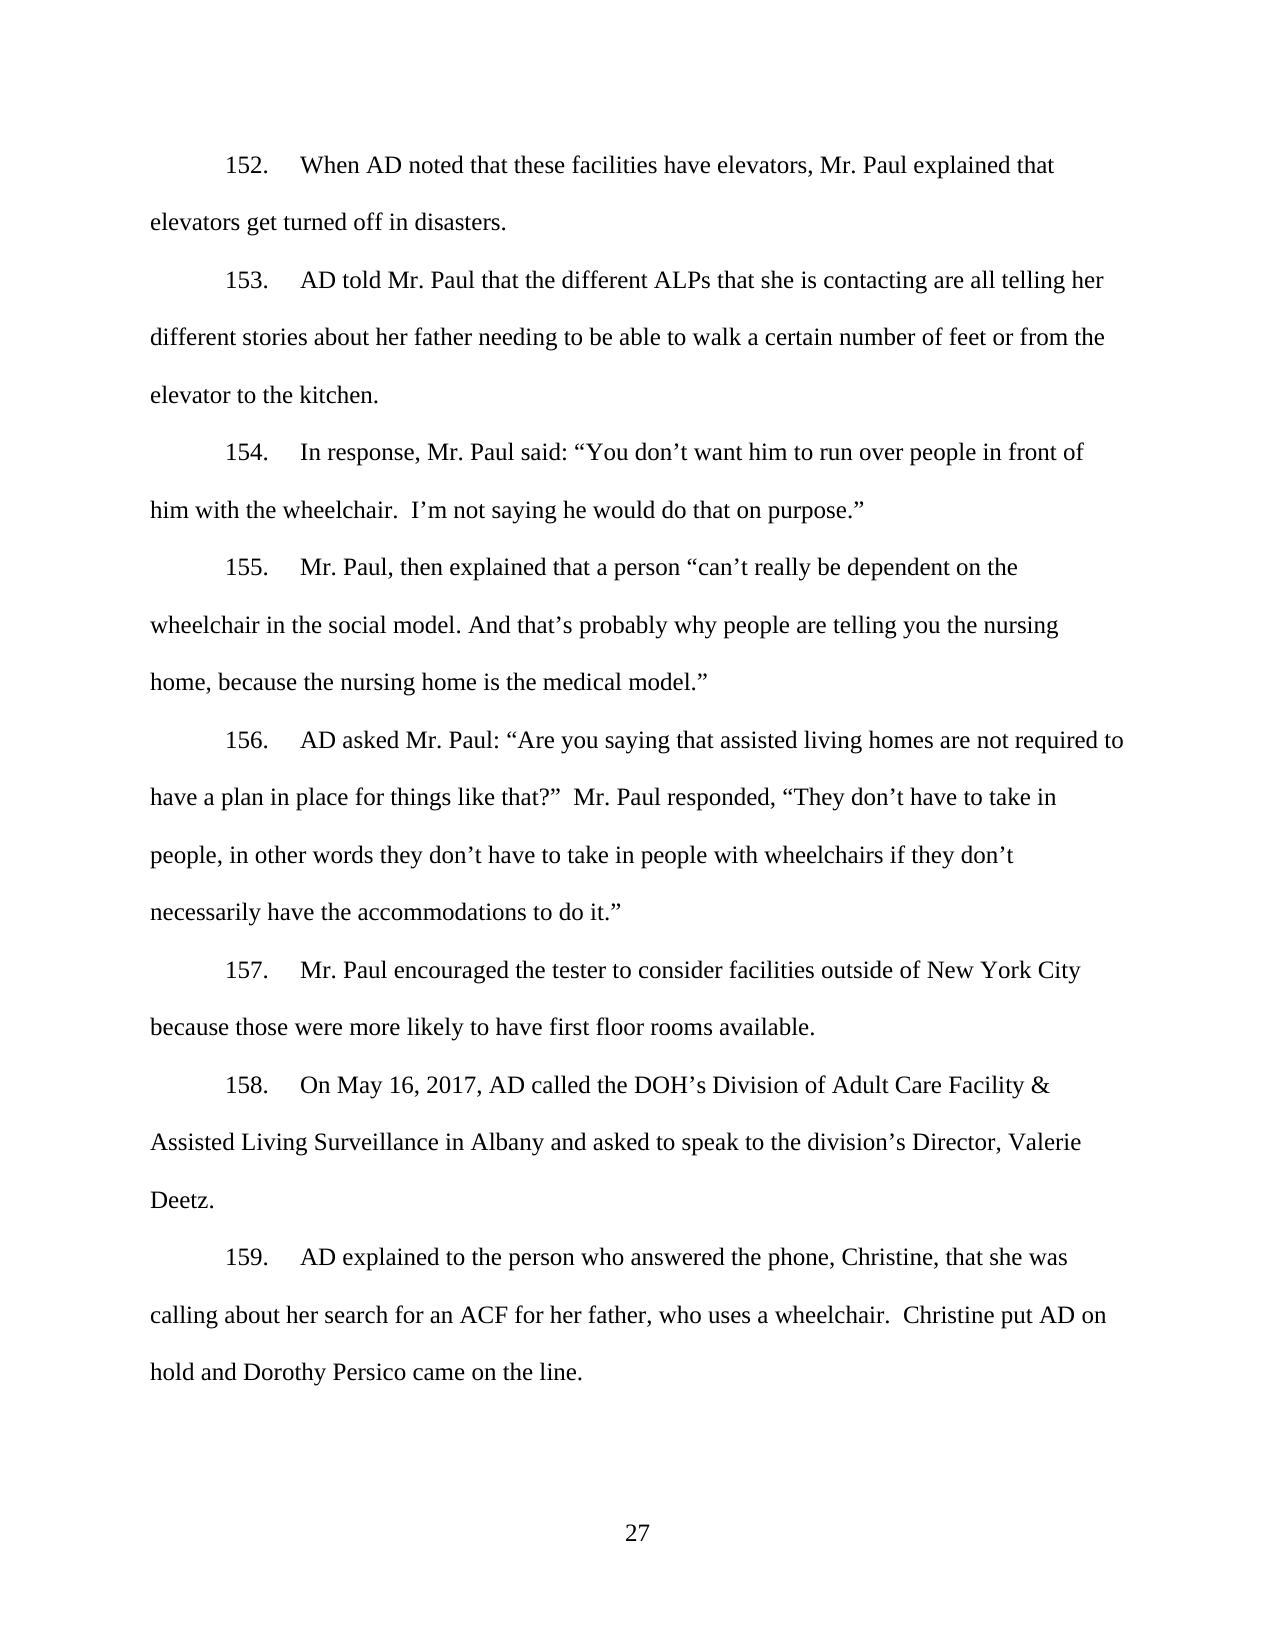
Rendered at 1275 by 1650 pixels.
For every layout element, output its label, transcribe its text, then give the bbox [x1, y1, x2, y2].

list In response, Mr. Paul said: “You don’t want him to run over people in front of him with the wheelchair. I’m not saying he would do that on purpose.” [150, 437, 1125, 524]
list On May 16, 2017, AD called the DOH’s Division of Adult Care Facility & Assisted Living Surveillance in Albany and asked to speak to the division’s Director, Valerie Deetz. [150, 1070, 1125, 1214]
list When AD noted that these facilities have elevators, Mr. Paul explained that elevators get turned off in disasters. [150, 150, 1125, 236]
list AD told Mr. Paul that the different ALPs that she is contacting are all telling her different stories about her father needing to be able to walk a certain number of feet or from the elevator to the kitchen. [150, 265, 1125, 409]
list AD explained to the person who answered the phone, Christine, that she was calling about her search for an ACF for her father, who uses a wheelchair. Christine put AD on hold and Dorothy Persico came on the line. [150, 1242, 1125, 1386]
list Mr. Paul, then explained that a person “can’t really be dependent on the wheelchair in the social model. And that’s probably why people are telling you the nursing home, because the nursing home is the medical model.” [150, 552, 1125, 696]
list Mr. Paul encouraged the tester to consider facilities outside of New York City because those were more likely to have first floor rooms available. [150, 955, 1125, 1041]
list AD asked Mr. Paul: “Are you saying that assisted living homes are not required to have a plan in place for things like that?” Mr. Paul responded, “They don’t have to take in people, in other words they don’t have to take in people with wheelchairs if they don’t necessarily have the accommodations to do it.” [150, 725, 1125, 926]
